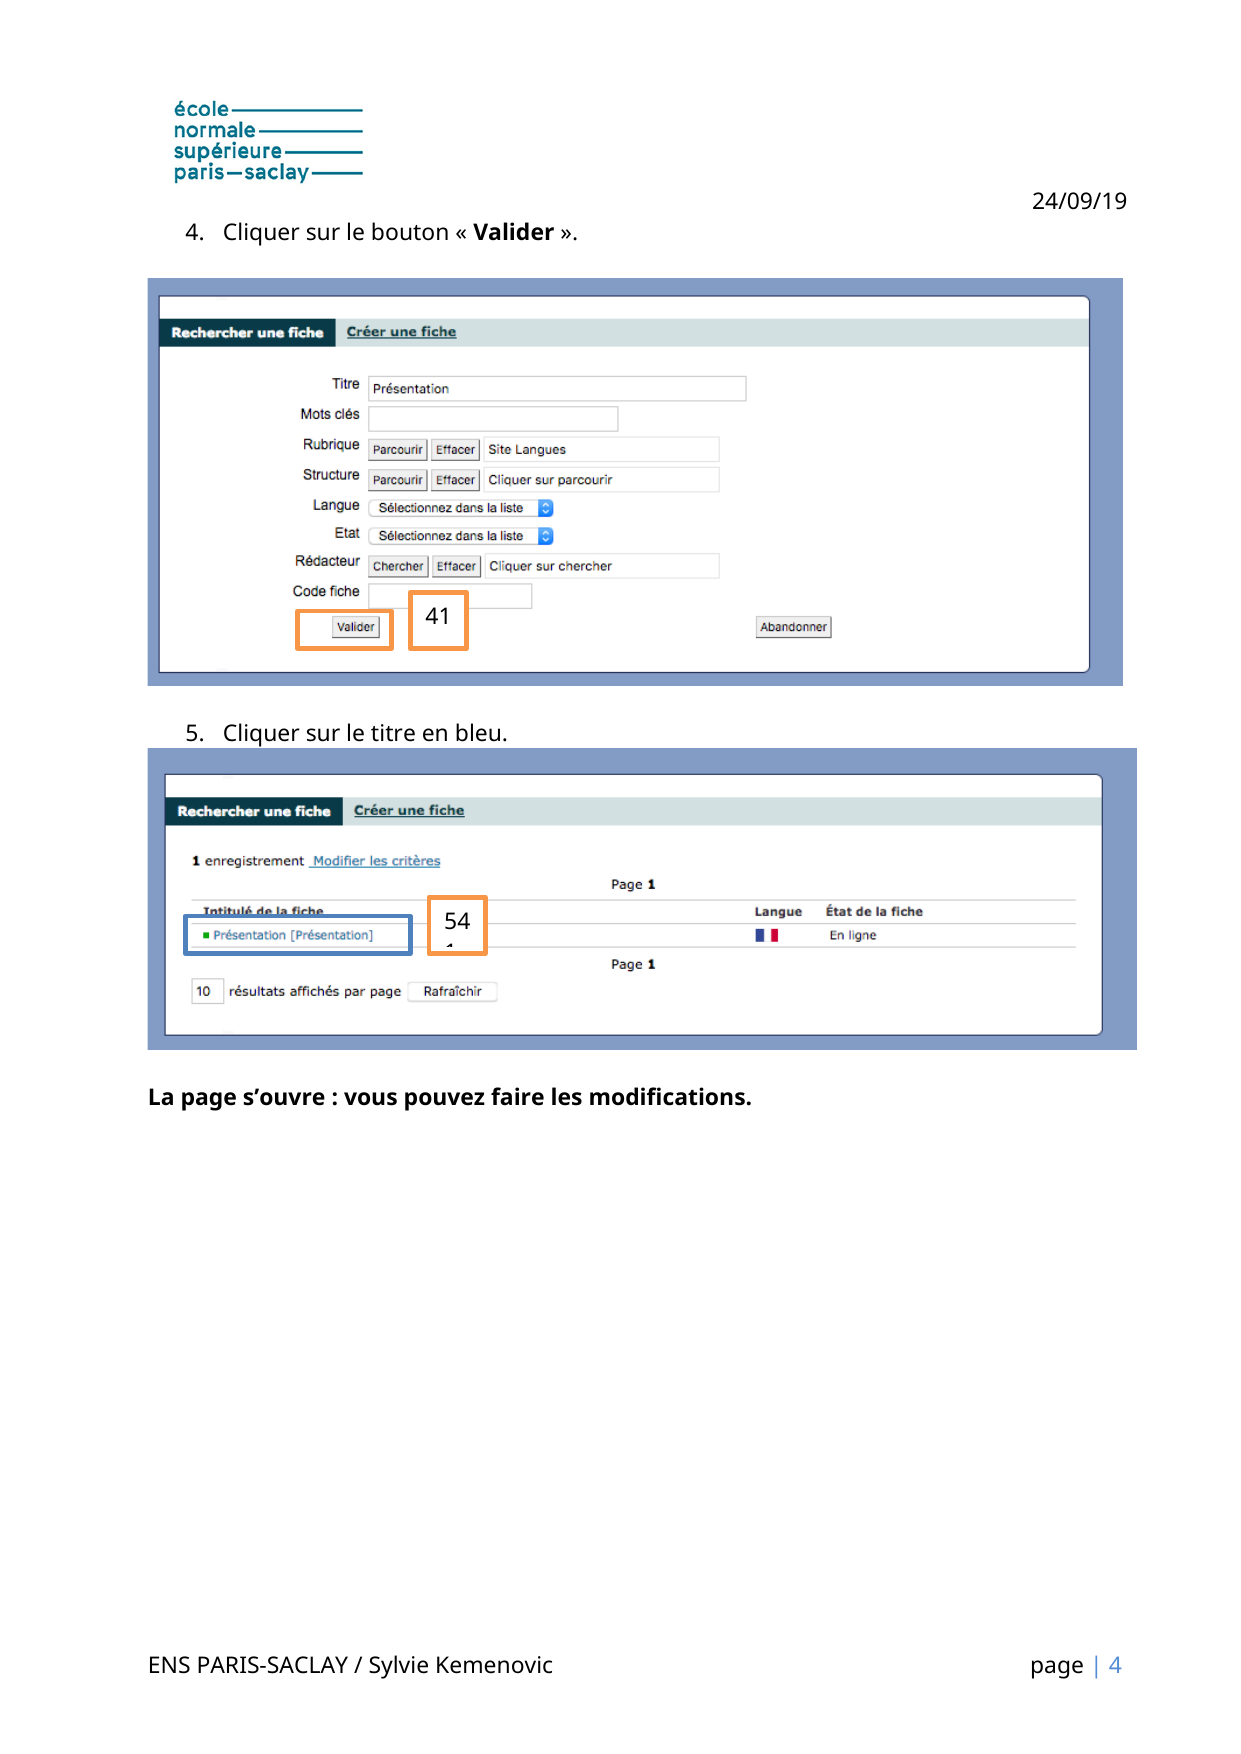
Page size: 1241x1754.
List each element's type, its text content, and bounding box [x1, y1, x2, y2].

picture [147, 73, 389, 210]
picture [147, 748, 1137, 1050]
text La page s’ouvre : vous pouvez faire les modifications. [148, 1081, 1137, 1112]
list Cliquer sur le bouton « Valider ». [185, 216, 1137, 248]
list Cliquer sur le titre en bleu. [185, 717, 1137, 748]
picture [147, 278, 1123, 686]
